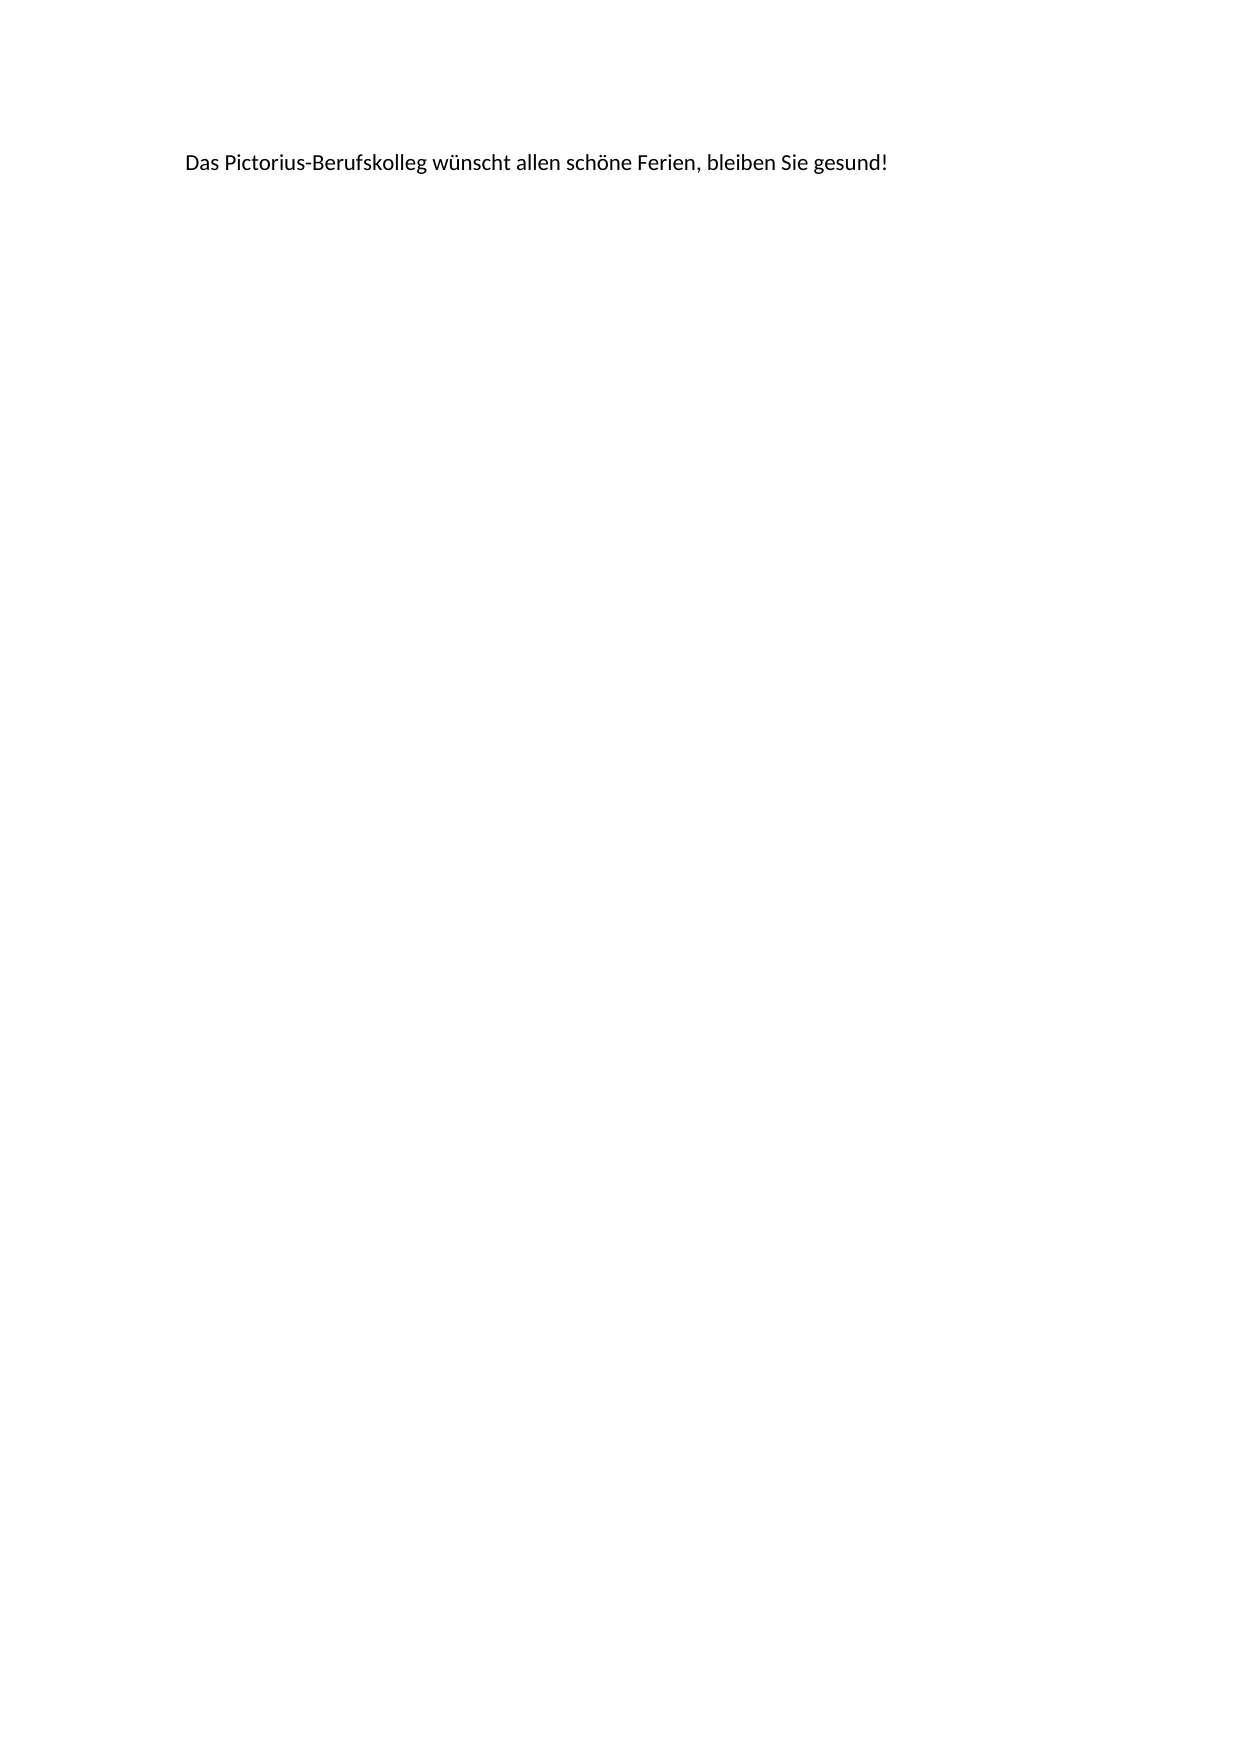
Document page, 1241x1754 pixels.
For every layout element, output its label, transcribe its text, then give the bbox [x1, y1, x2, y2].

list Das Pictorius-Berufskolleg wünscht allen schöne Ferien, bleiben Sie gesund! [185, 148, 1093, 176]
